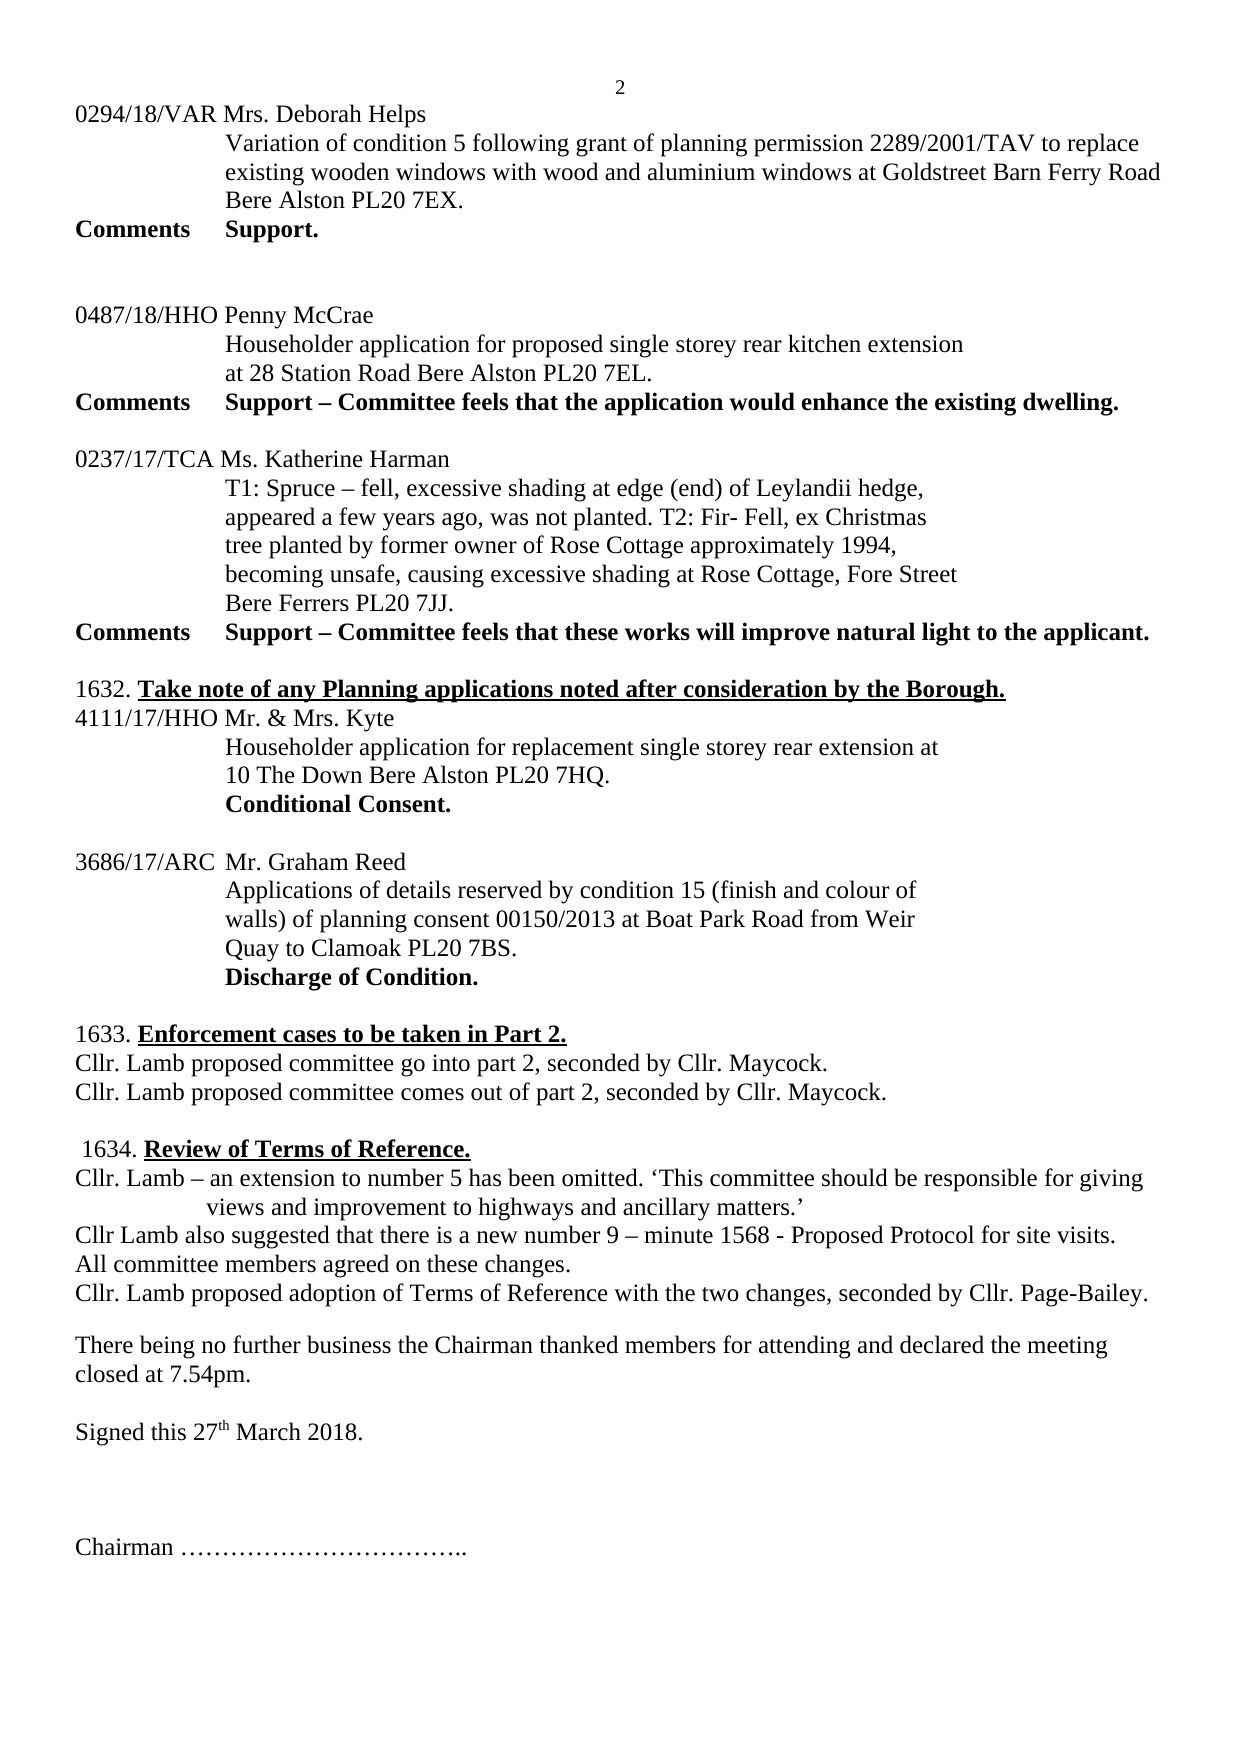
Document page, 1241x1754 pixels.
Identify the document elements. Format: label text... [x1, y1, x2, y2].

text Cllr Lamb also suggested that there is a new number 9 – minute 1568 - Proposed Protocol for site visits. [75, 1220, 1165, 1249]
text becoming unsafe, causing excessive shading at Rose Cottage, Fore Street [75, 559, 1165, 588]
text 1633. Enforcement cases to be taken in Part 2. [75, 1019, 1165, 1048]
text 1634. Review of Terms of Reference. [75, 1134, 1165, 1163]
text Quay to Clamoak PL20 7BS. [150, 933, 1165, 962]
text Comments Support – Committee feels that these works will improve natural light to the applicant. [75, 617, 1165, 645]
text Applications of details reserved by condition 15 (finish and colour of [75, 875, 1165, 904]
text 1632. Take note of any Planning applications noted after consideration by the Borough. [75, 674, 1165, 703]
text Cllr. Lamb proposed adoption of Terms of Reference with the two changes, seconded by Cllr. Page-Bailey. [75, 1278, 1165, 1307]
text Comments Support. [75, 214, 1165, 243]
text appeared a few years ago, was not planted. T2: Fir- Fell, ex Christmas [75, 502, 1165, 530]
text 10 The Down Bere Alston PL20 7HQ. [75, 760, 1165, 789]
text Variation of condition 5 following grant of planning permission 2289/2001/TAV to replace existing wooden windows with wood and aluminium windows at Goldstreet Barn Ferry Road Bere Alston PL20 7EX. [225, 128, 1165, 214]
text Chairman …………………………….. [75, 1532, 1165, 1561]
text 0237/17/TCA Ms. Katherine Harman [75, 444, 1165, 473]
text tree planted by former owner of Rose Cottage approximately 1994, [75, 530, 1165, 559]
text Conditional Consent. [75, 789, 1165, 818]
text Cllr. Lamb proposed committee go into part 2, seconded by Cllr. Maycock. [75, 1048, 1165, 1077]
text Householder application for proposed single storey rear kitchen extension [75, 329, 1165, 358]
text There being no further business the Chairman thanked members for attending and declared the meeting closed at 7.54pm. [75, 1331, 1165, 1388]
text at 28 Station Road Bere Alston PL20 7EL. [150, 358, 1165, 387]
text 0294/18/VAR Mrs. Deborah Helps [75, 99, 1165, 128]
text 3686/17/ARC Mr. Graham Reed [75, 847, 1165, 875]
text Signed this 27th March 2018. [75, 1417, 1165, 1446]
text Discharge of Condition. [150, 962, 1165, 990]
text Cllr. Lamb proposed committee comes out of part 2, seconded by Cllr. Maycock. [75, 1077, 1165, 1105]
text 4111/17/HHO Mr. & Mrs. Kyte [75, 703, 1165, 732]
text 0487/18/HHO Penny McCrae [75, 300, 1165, 329]
text walls) of planning consent 00150/2013 at Boat Park Road from Weir [150, 904, 1165, 933]
text Cllr. Lamb – an extension to number 5 has been omitted. ‘This committee should be responsible for giving [75, 1163, 1165, 1192]
text Bere Ferrers PL20 7JJ. [75, 588, 1165, 617]
text Householder application for replacement single storey rear extension at [75, 732, 1165, 760]
text Comments Support – Committee feels that the application would enhance the existing dwelling. [75, 387, 1165, 415]
text All committee members agreed on these changes. [75, 1249, 1165, 1278]
text views and improvement to highways and ancillary matters.’ [75, 1192, 1165, 1220]
text T1: Spruce – fell, excessive shading at edge (end) of Leylandii hedge, [75, 473, 1165, 502]
